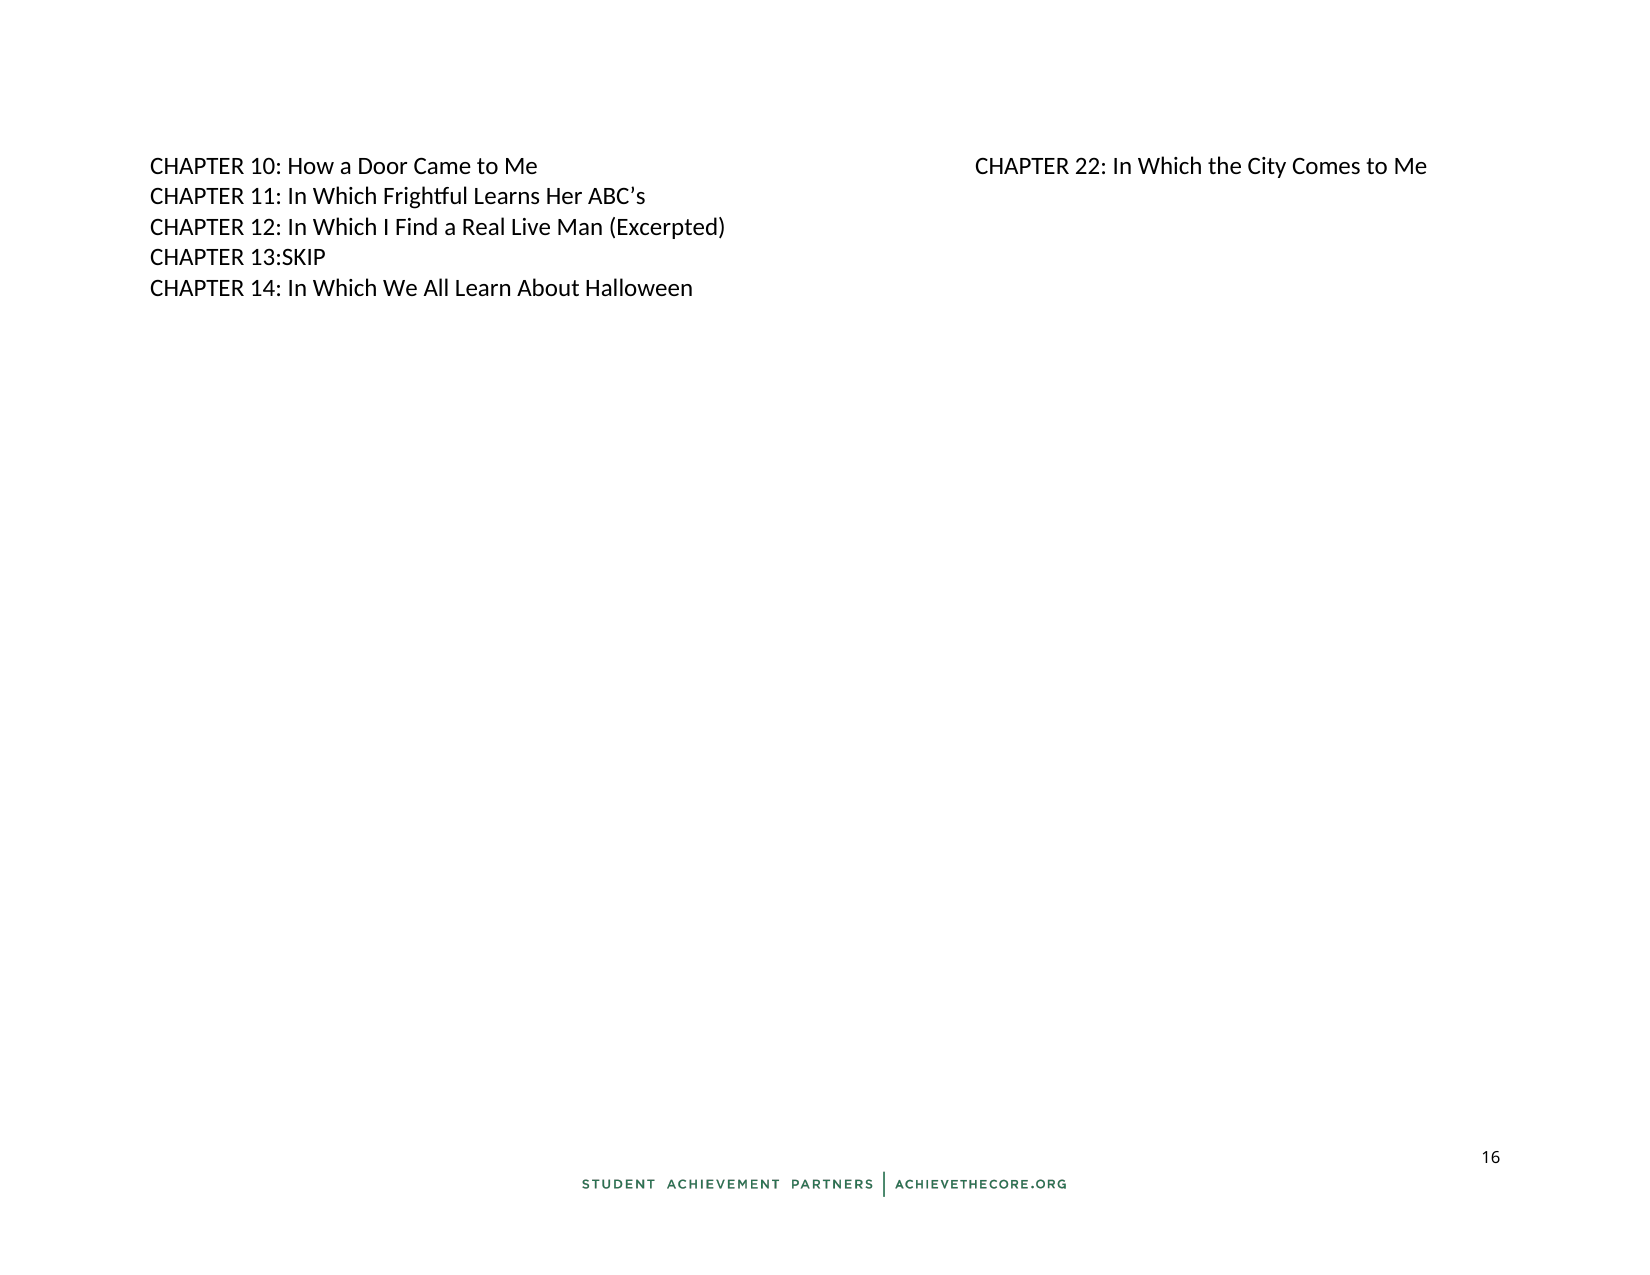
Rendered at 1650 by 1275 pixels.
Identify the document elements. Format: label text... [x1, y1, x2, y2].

text CHAPTER 11: In Which Frightful Learns Her ABC’s [150, 181, 1500, 211]
text CHAPTER 14: In Which We All Learn About Halloween [150, 272, 1500, 303]
text CHAPTER 12: In Which I Find a Real Live Man (Excerpted) [150, 211, 1500, 242]
text CHAPTER 10: How a Door Came to Me CHAPTER 22: In Which the City Comes to Me [150, 150, 1500, 181]
picture [571, 1168, 1079, 1200]
text CHAPTER 13:SKIP [150, 242, 1500, 272]
